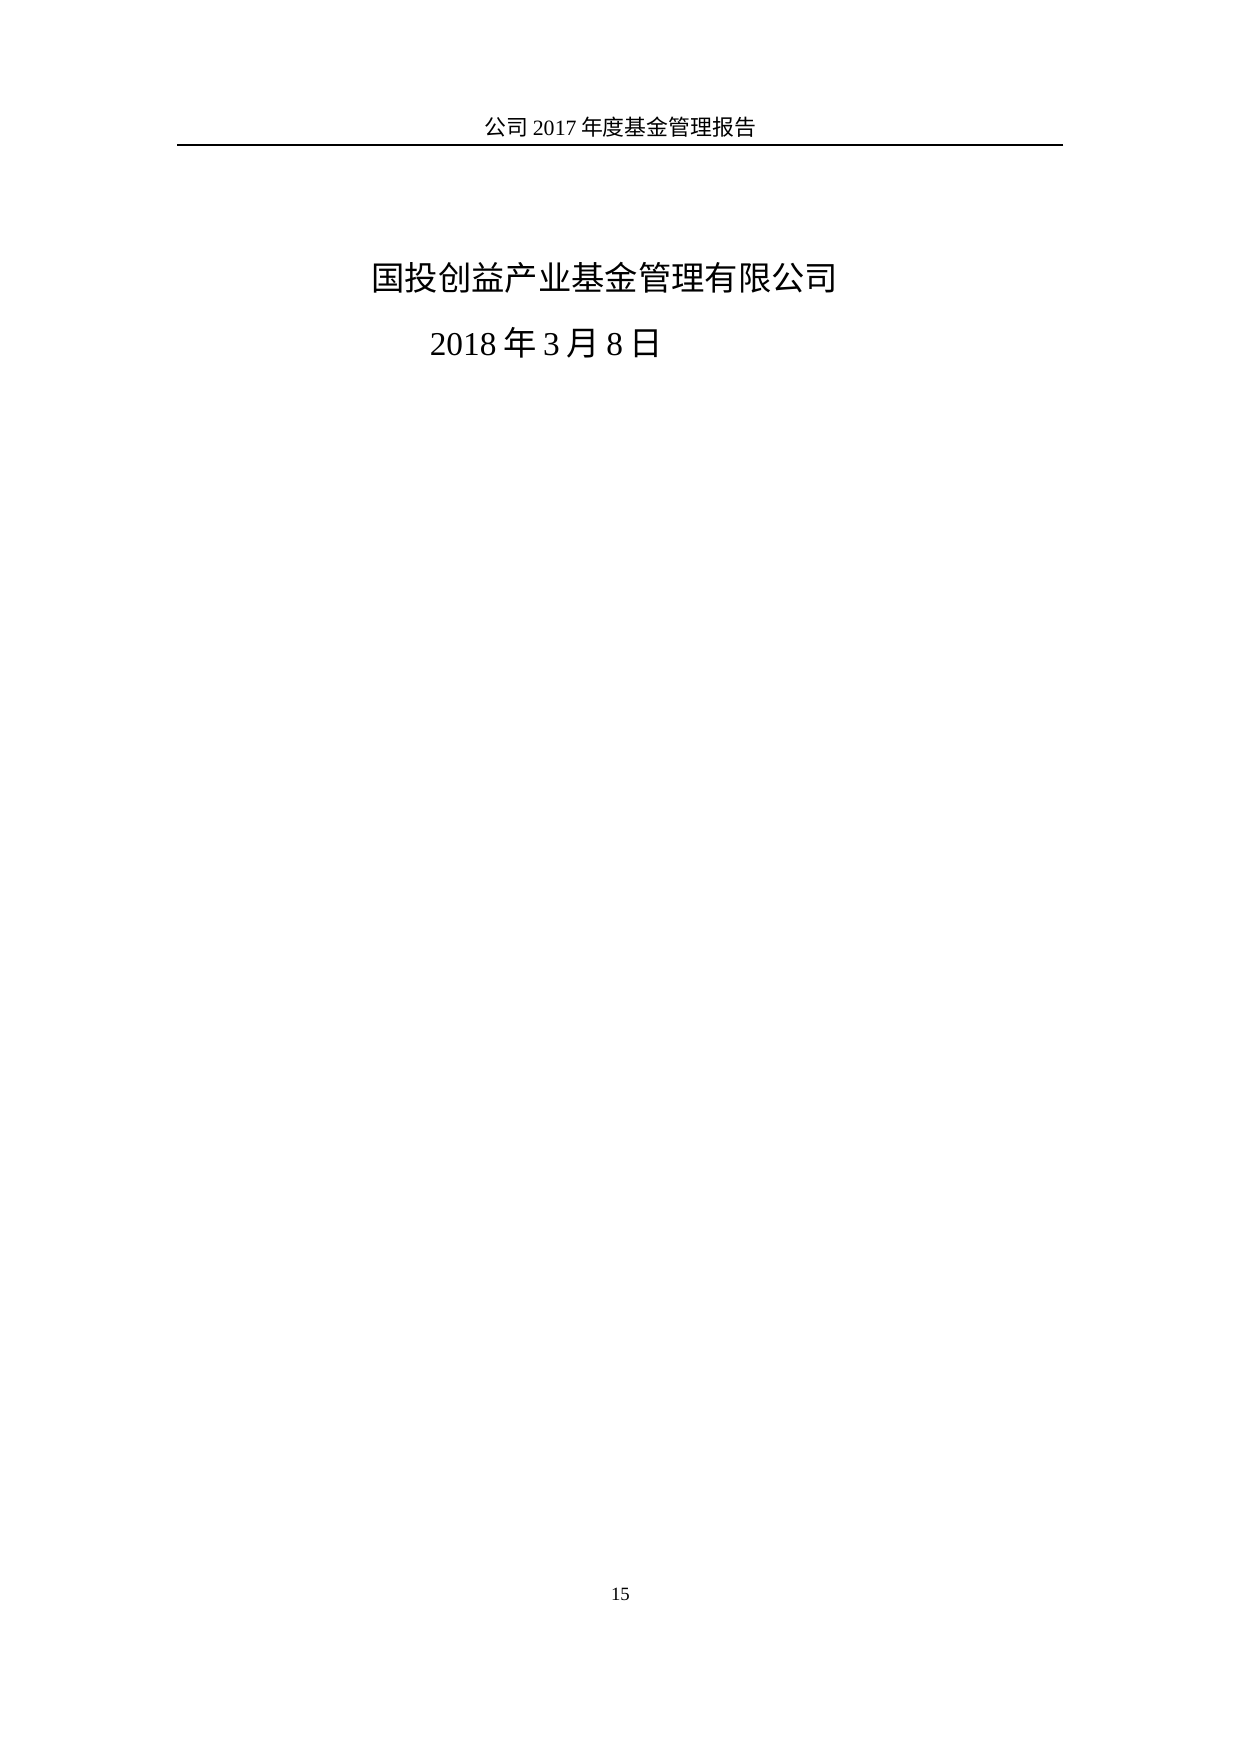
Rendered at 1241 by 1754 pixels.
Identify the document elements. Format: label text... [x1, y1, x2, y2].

text 2018年3月8日 [163, 308, 1077, 373]
text 国投创益产业基金管理有限公司 [163, 243, 1077, 308]
